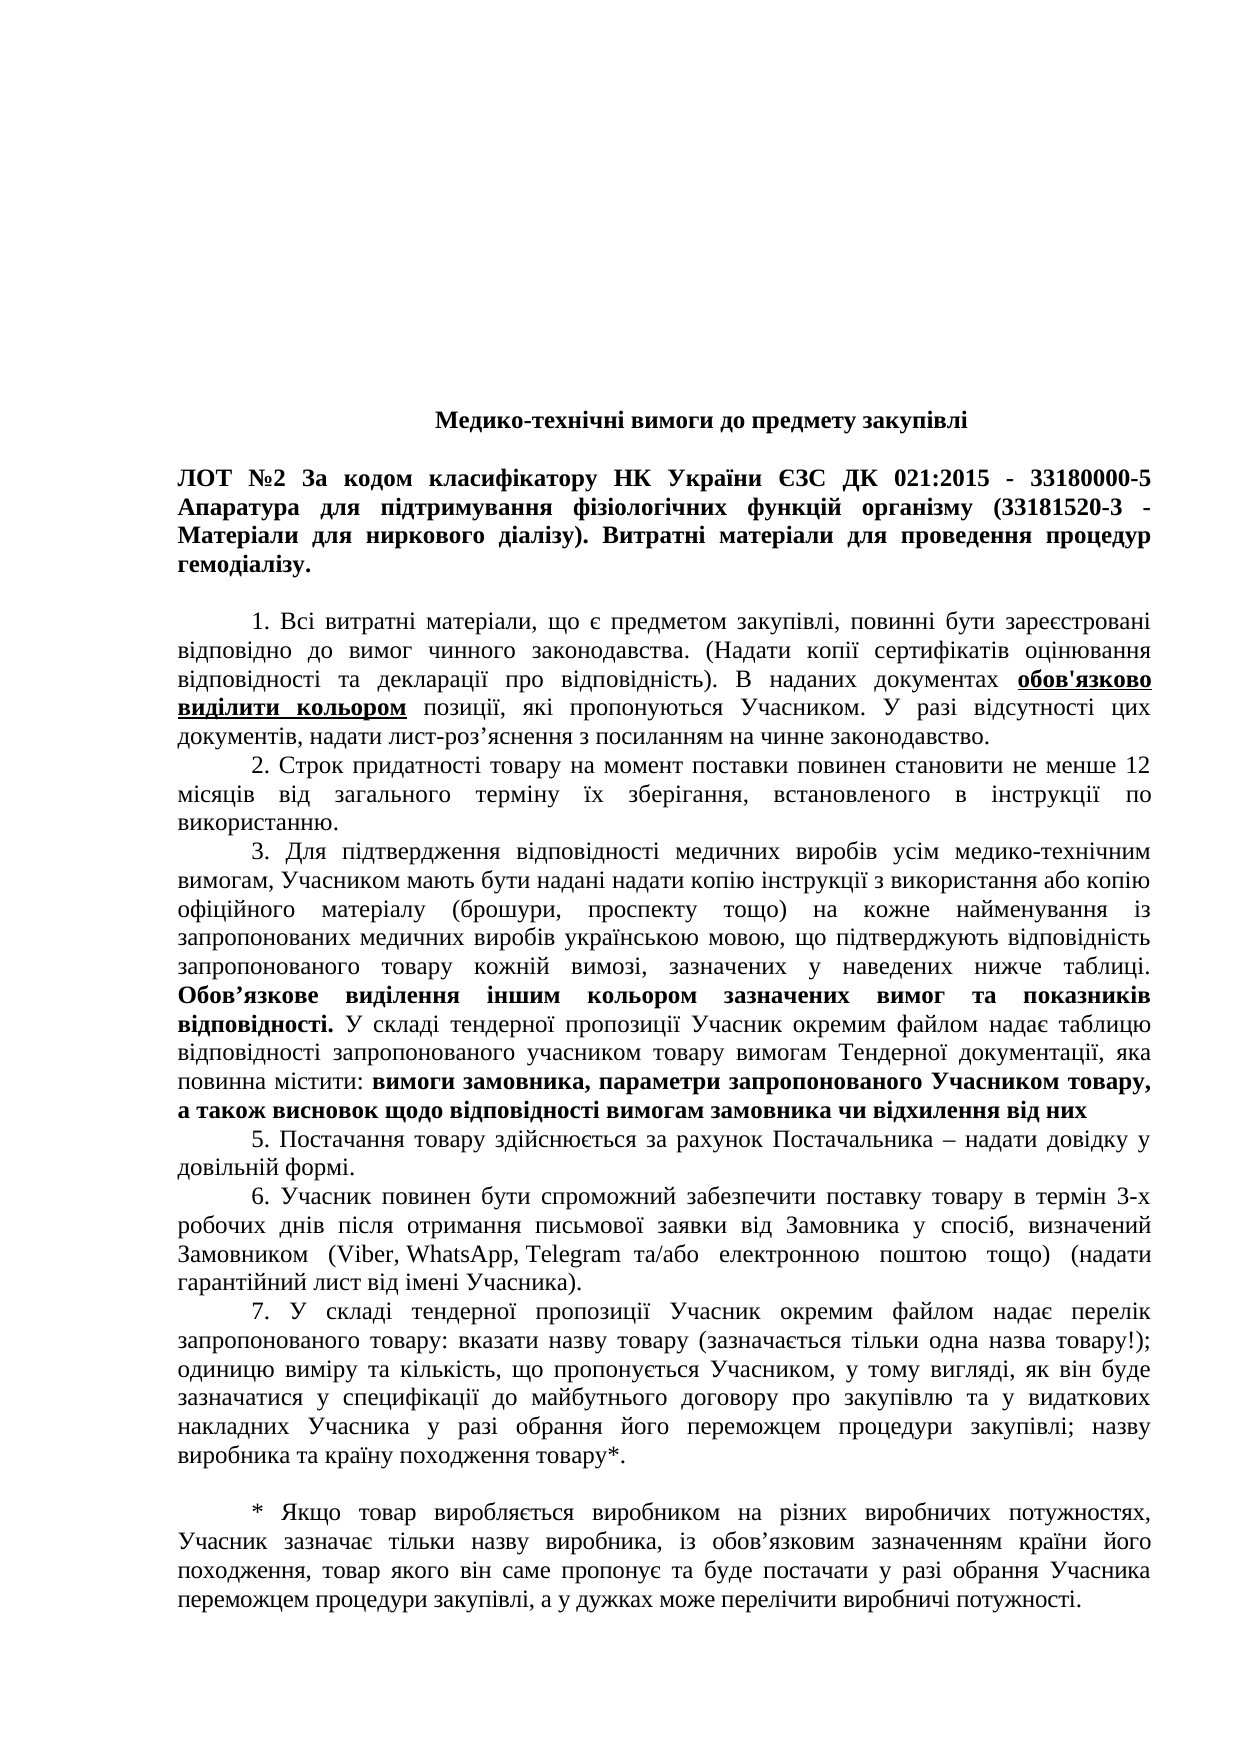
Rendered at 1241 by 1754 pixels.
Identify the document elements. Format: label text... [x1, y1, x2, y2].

text 7. У складі тендерної пропозиції Учасник окремим файлом надає перелік запропонованого товару: вказати назву товару (зазначається тільки одна назва товару!); одиницю виміру та кількість, що пропонується Учасником, у тому вигляді, як він буде зазначатися у специфікації до майбутнього договору про закупівлю та у видаткових накладних Учасника у разі обрання його переможцем процедури закупівлі; назву виробника та країну походження товару*. [177, 1296, 1152, 1469]
text * Якщо товар виробляється виробником на різних виробничих потужностях, Учасник зазначає тільки назву виробника, із обов’язковим зазначенням країни його походження, товар якого він саме пропонує та буде постачати у разі обрання Учасника переможцем процедури закупівлі, а у дужках може перелічити виробничі потужності. [177, 1497, 1152, 1612]
text Медико-технічні вимоги до предмету закупівлі [177, 406, 1152, 434]
text ЛОТ №2 За кодом класифікатору НК України ЄЗС ДК 021:2015 - 33180000-5 Апаратура для підтримування фізіологічних функцій організму (33181520-3 - Матеріали для ниркового діалізу). Витратні матеріали для проведення процедур гемодіалізу. [177, 463, 1152, 578]
text 5. Постачання товару здійснюється за рахунок Постачальника – надати довідку у довільній формі. [177, 1124, 1152, 1181]
text 6. Учасник повинен бути спроможний забезпечити поставку товару в термін 3-х робочих днів після отримання письмової заявки від Замовника у спосіб, визначений Замовником (Viber, WhatsApp, Telegram та/або електронною поштою тощо) (надати гарантійний лист від імені Учасника). [177, 1181, 1152, 1296]
text 1. Всі витратні матеріали, що є предметом закупівлі, повинні бути зареєстровані відповідно до вимог чинного законодавства. (Надати копії сертифікатів оцінювання відповідності та декларації про відповідність). В наданих документах обов'язково виділити кольором позиції, які пропонуються Учасником. У разі відсутності цих документів, надати лист-роз’яснення з посиланням на чинне законодавство. [177, 606, 1152, 750]
text 3. Для підтвердження відповідності медичних виробів усім медико-технічним вимогам, Учасником мають бути надані надати копію інструкції з використання або копію офіційного матеріалу (брошури, проспекту тощо) на кожне найменування із запропонованих медичних виробів українською мовою, що підтверджують відповідність запропонованого товару кожній вимозі, зазначених у наведених нижче таблиці. Обов’язкове виділення іншим кольором зазначених вимог та показників відповідності. У складі тендерної пропозиції Учасник окремим файлом надає таблицю відповідності запропонованого учасником товару вимогам Тендерної документації, яка повинна містити: вимоги замовника, параметри запропонованого Учасником товару, а також висновок щодо відповідності вимогам замовника чи відхилення від них [177, 836, 1152, 1124]
text 2. Строк придатності товару на момент поставки повинен становити не менше 12 місяців від загального терміну їх зберігання, встановленого в інструкції по використанню. [177, 750, 1152, 836]
